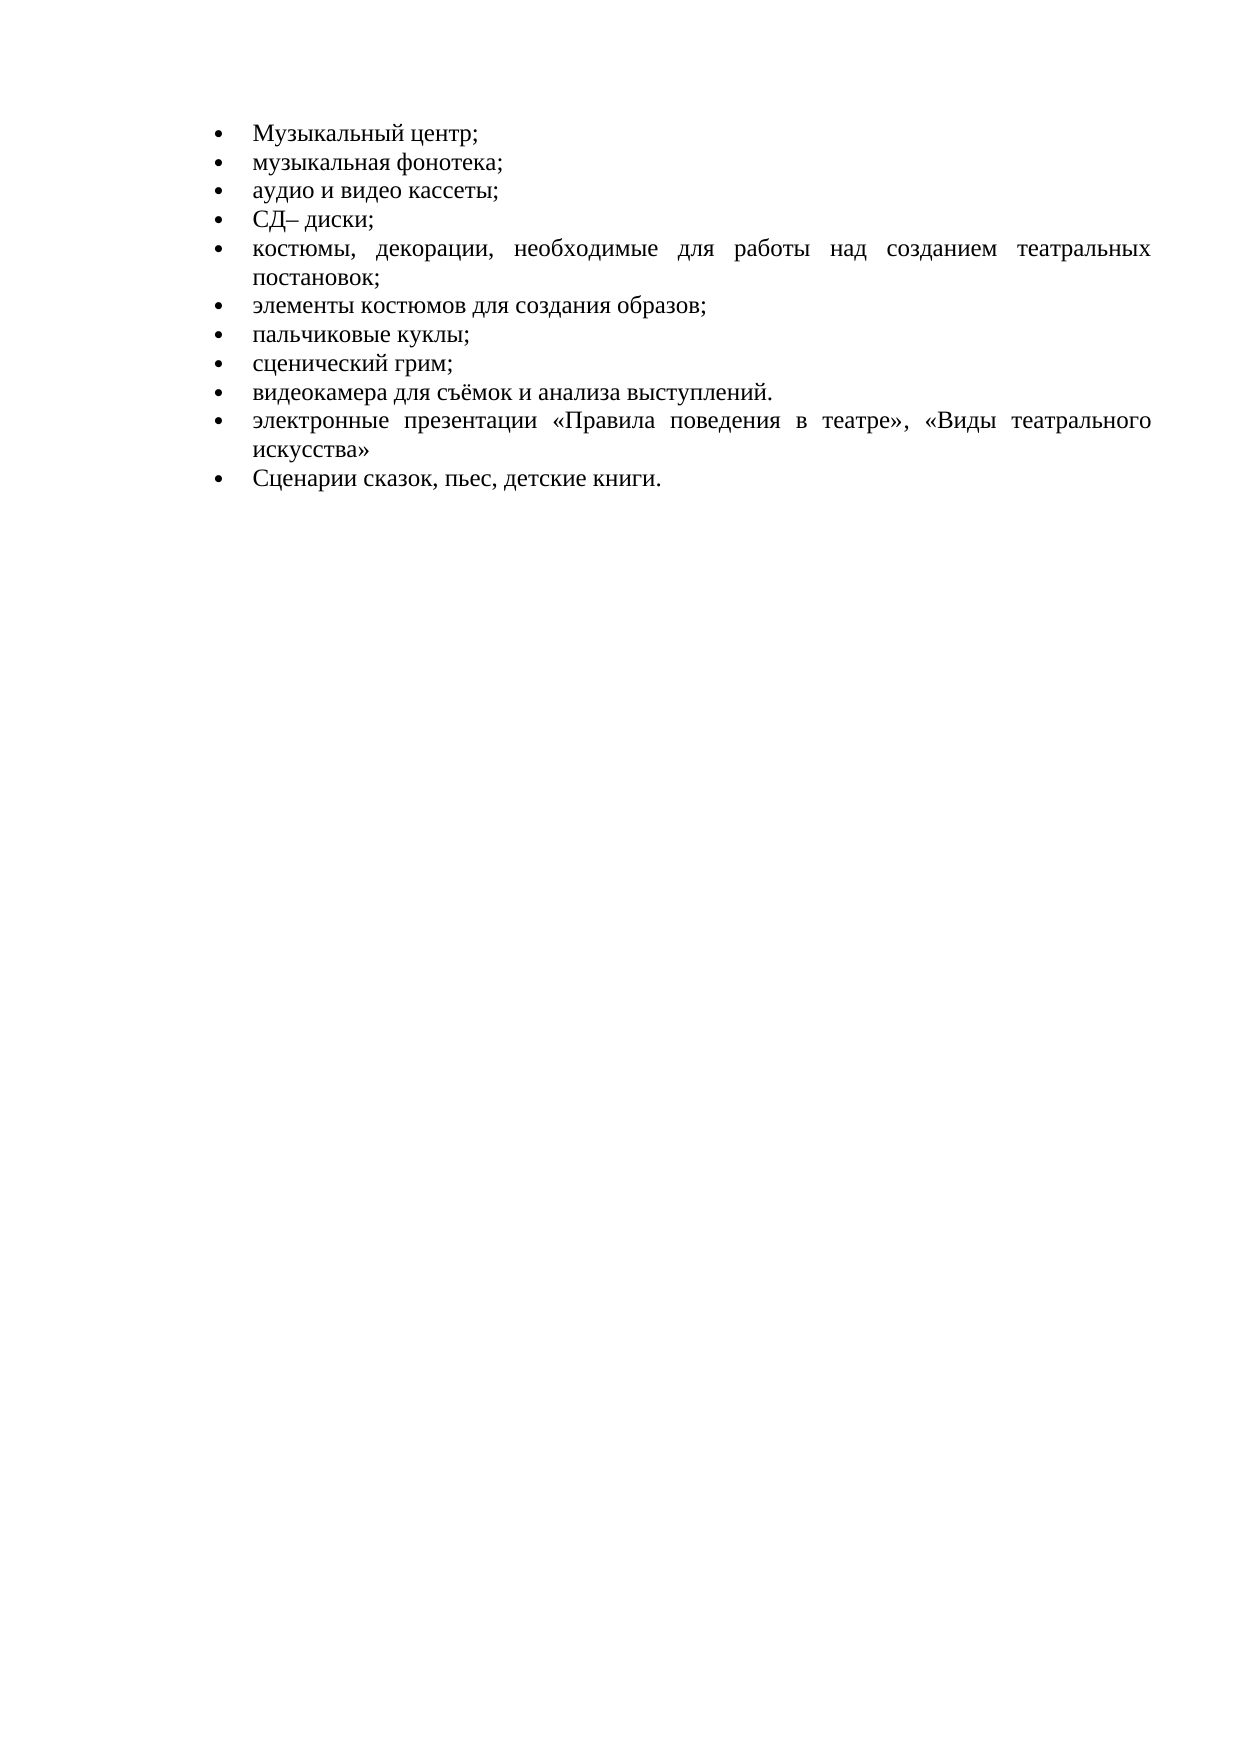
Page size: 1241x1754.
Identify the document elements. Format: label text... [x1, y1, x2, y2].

list пальчиковые куклы; [215, 319, 1152, 348]
list музыкальная фонотека; [215, 147, 1152, 176]
list костюмы, декорации, необходимые для работы над созданием театральных постановок; [215, 233, 1152, 291]
list электронные презентации «Правила поведения в театре», «Виды театрального искусства» [215, 406, 1152, 463]
list видеокамера для съёмок и анализа выступлений. [215, 377, 1152, 406]
list СД– диски; [215, 204, 1152, 233]
list аудио и видео кассеты; [215, 176, 1152, 204]
list Сценарии сказок, пьес, детские книги. [215, 463, 1152, 492]
list Музыкальный центр; [215, 118, 1152, 147]
list сценический грим; [215, 348, 1152, 377]
list элементы костюмов для создания образов; [215, 291, 1152, 319]
